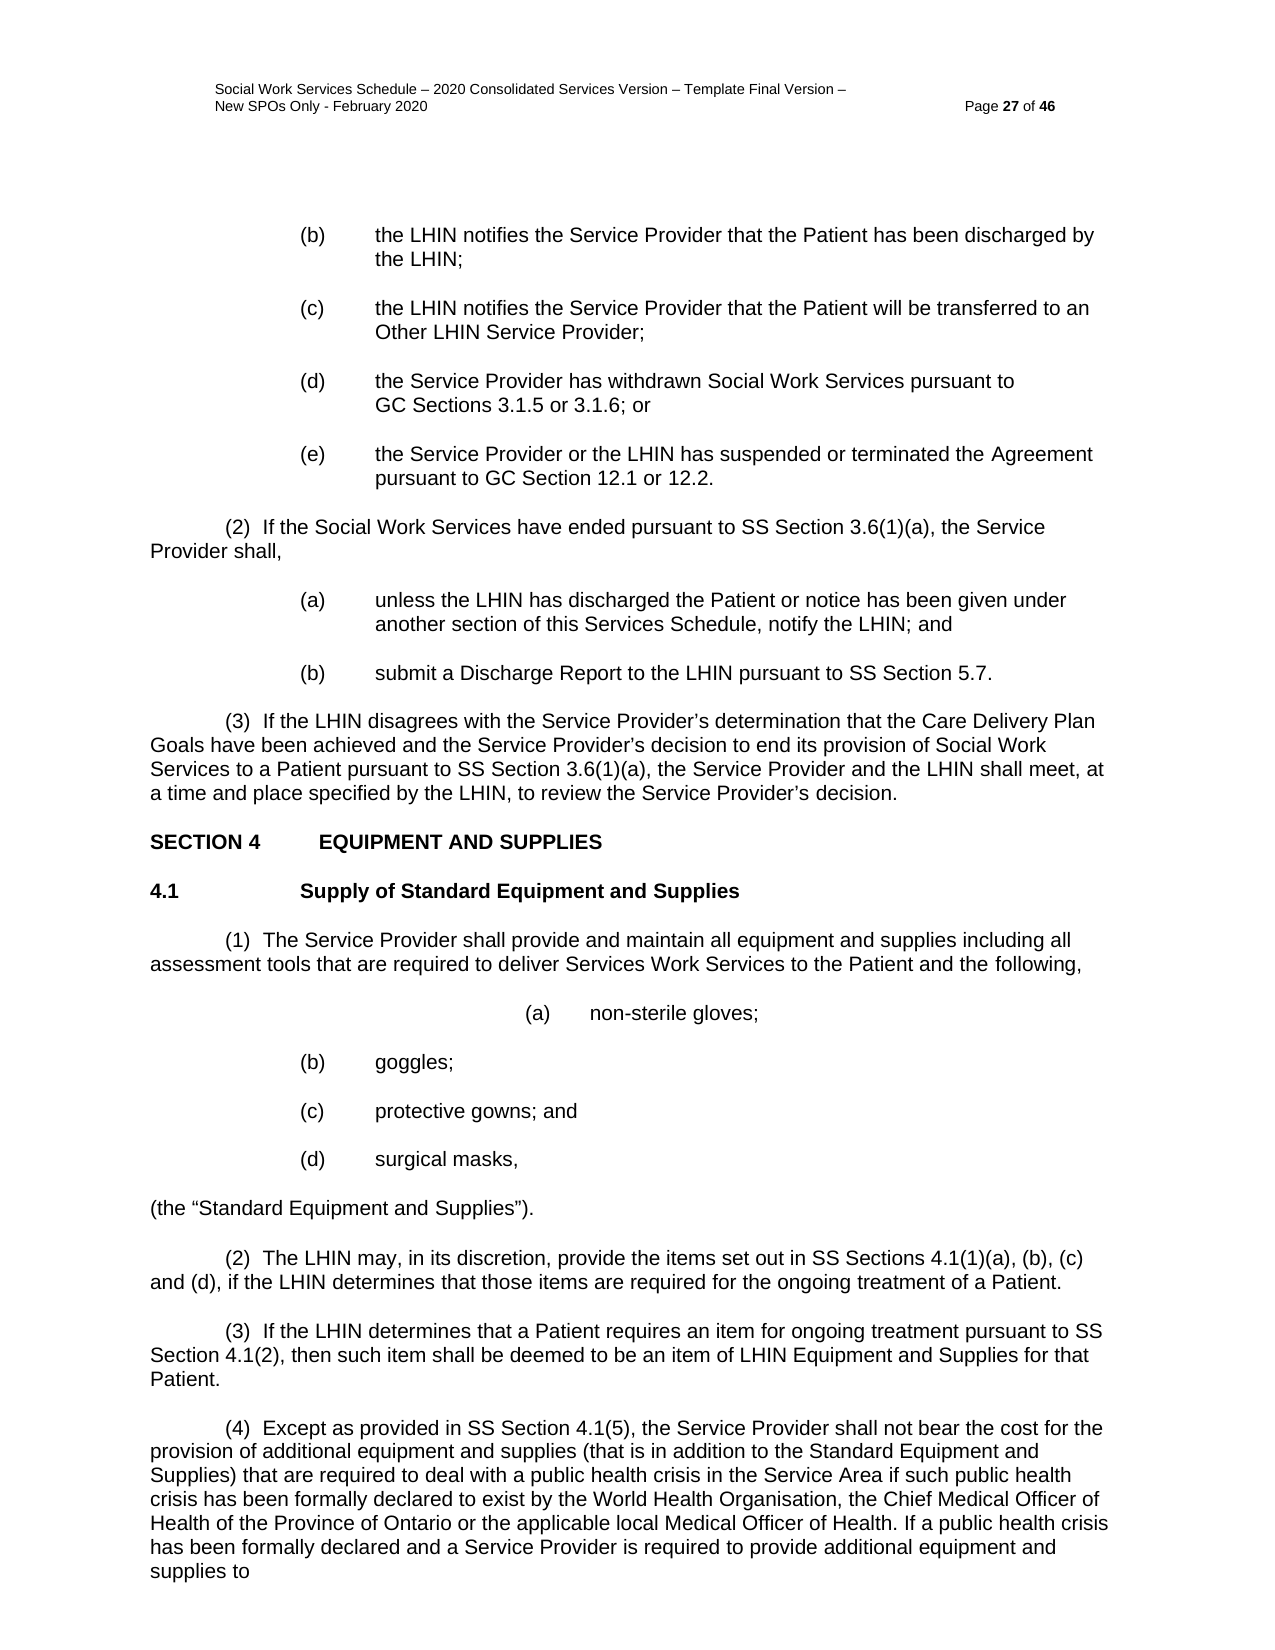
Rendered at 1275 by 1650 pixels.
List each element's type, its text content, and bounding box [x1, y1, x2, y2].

list non-sterile gloves; [375, 1001, 1137, 1025]
list submit a Discharge Report to the LHIN pursuant to SS Section 5.7. [300, 660, 1137, 684]
list If the LHIN determines that a Patient requires an item for ongoing treatment pursuant to SS Section 4.1(2), then such item shall be deemed to be an item of LHIN Equipment and Supplies for that Patient. [150, 1318, 1114, 1390]
list the LHIN notifies the Service Provider that the Patient has been discharged by the LHIN; [300, 223, 1107, 271]
list the Service Provider has withdrawn Social Work Services pursuant to GC Sections 3.1.5 or 3.1.6; or [300, 369, 1051, 417]
list unless the LHIN has discharged the Patient or notice has been given under another section of this Services Schedule, notify the LHIN; and [300, 587, 1079, 635]
list surgical masks, (the “Standard Equipment and Supplies”). [150, 1147, 535, 1220]
list The LHIN may, in its discretion, provide the items set out in SS Sections 4.1(1)(a), (b), (c) and (d), if the LHIN determines that those items are required for the ongoing treatment of a Patient. [150, 1246, 1096, 1294]
subtitle Supply of Standard Equipment and Supplies [150, 879, 1137, 903]
list If the Social Work Services have ended pursuant to SS Section 3.6(1)(a), the Service Provider shall, [150, 514, 1047, 562]
list If the LHIN disagrees with the Service Provider’s determination that the Care Delivery Plan Goals have been achieved and the Service Provider’s decision to end its provision of Social Work Services to a Patient pursuant to SS Section 3.6(1)(a), the Service Provider and the LHIN shall meet, at a time and place specified by the LHIN, to review the Service Provider’s decision. [150, 709, 1115, 805]
subtitle SECTION 4 EQUIPMENT AND SUPPLIES [150, 830, 1137, 854]
list The Service Provider shall provide and maintain all equipment and supplies including all assessment tools that are required to deliver Services Work Services to the Patient and the following, [150, 928, 1082, 976]
list the LHIN notifies the Service Provider that the Patient will be transferred to an Other LHIN Service Provider; [300, 296, 1103, 344]
list goggles; [300, 1049, 1137, 1073]
list protective gowns; and [300, 1098, 1137, 1122]
list Except as provided in SS Section 4.1(5), the Service Provider shall not bear the cost for the provision of additional equipment and supplies (that is in addition to the Standard Equipment and Supplies) that are required to deal with a public health crisis in the Service Area if such public health crisis has been formally declared to exist by the World Health Organisation, the Chief Medical Officer of Health of the Province of Ontario or the applicable local Medical Officer of Health. If a public health crisis has been formally declared and a Service Provider is required to provide additional equipment and supplies to [150, 1415, 1124, 1583]
list the Service Provider or the LHIN has suspended or terminated the Agreement pursuant to GC Section 12.1 or 12.2. [300, 442, 1104, 490]
